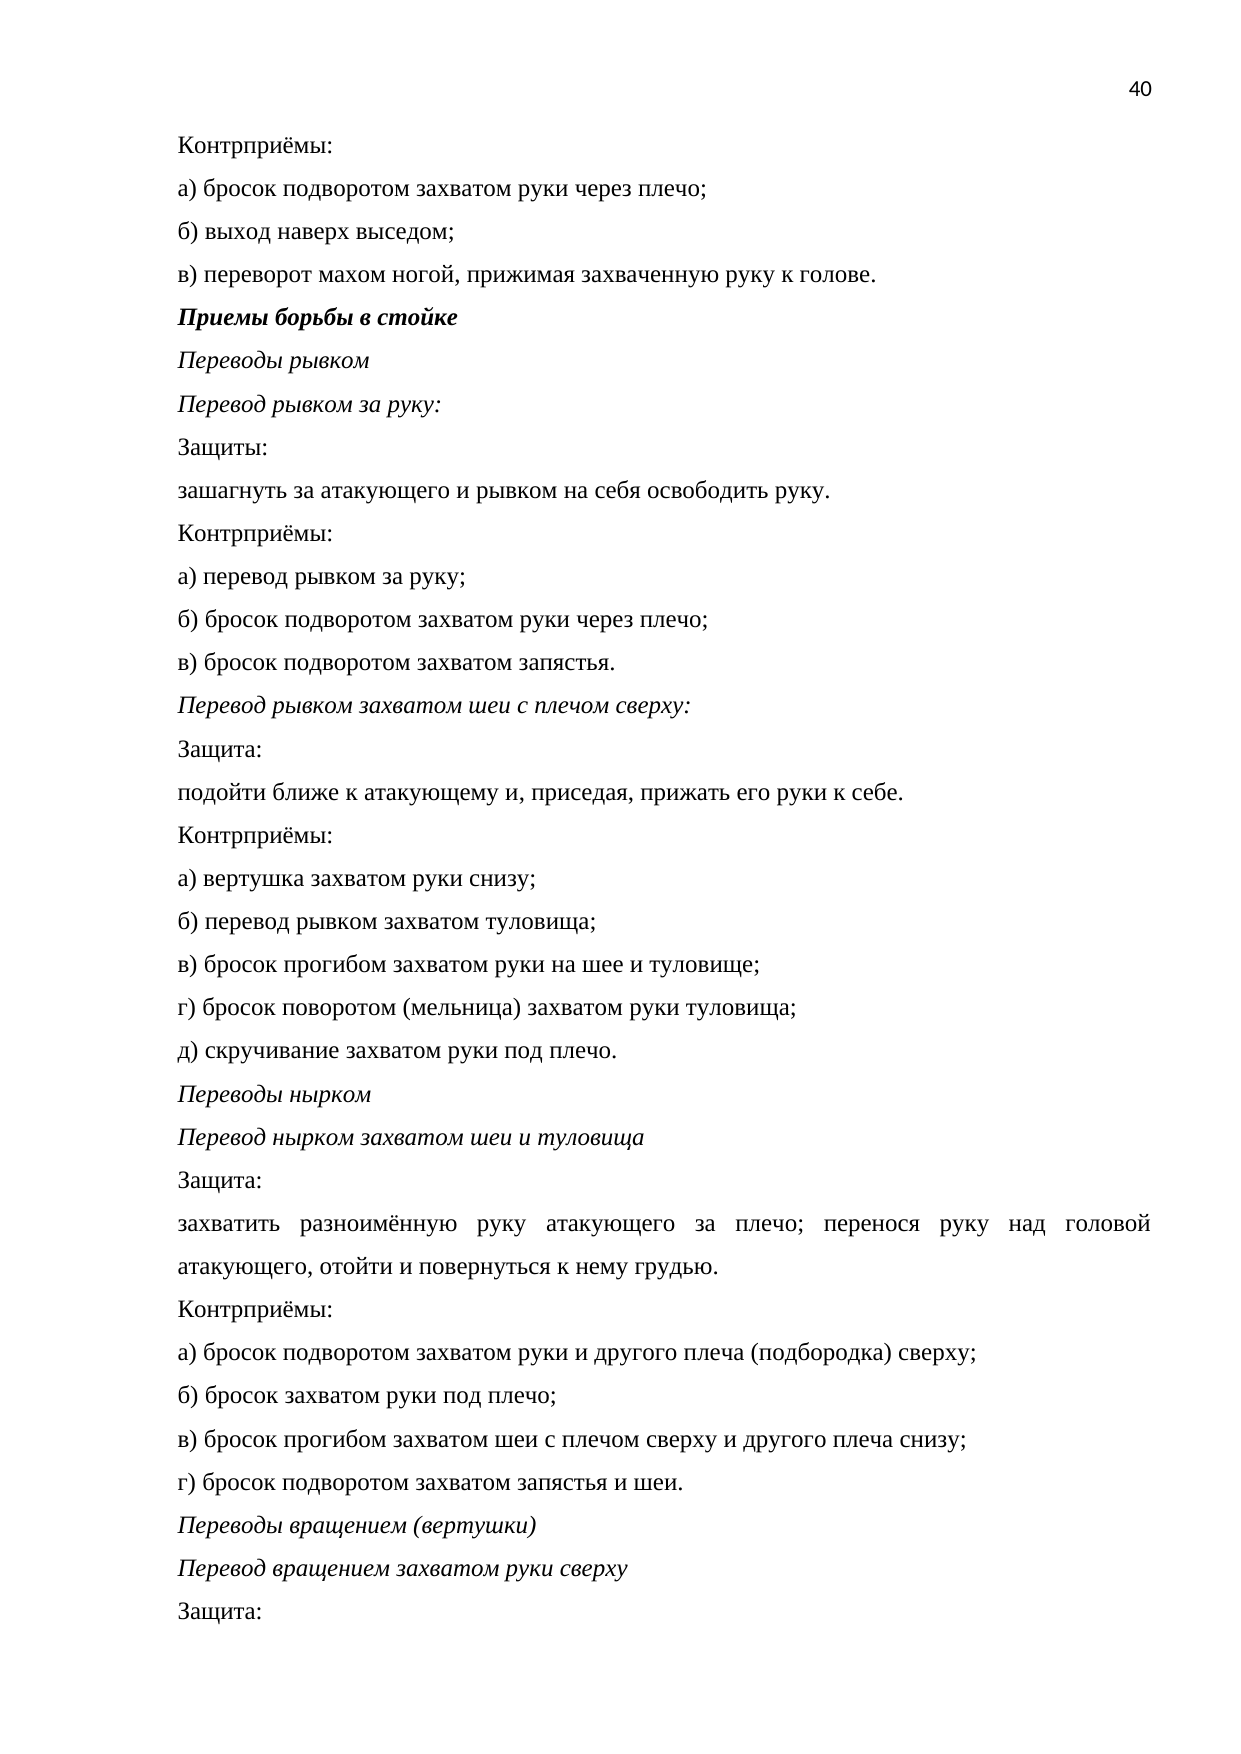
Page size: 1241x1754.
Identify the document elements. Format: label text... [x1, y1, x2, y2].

text Переводы вращением (вертушки) [177, 1510, 1152, 1539]
text г) бросок подворотом захватом запястья и шеи. [177, 1467, 1152, 1496]
text Переводы нырком [177, 1079, 1152, 1107]
text а) бросок подворотом захватом руки через плечо; [177, 173, 1152, 202]
text Переводы рывком [177, 346, 1152, 374]
text Приемы борьбы в стойке [177, 302, 1152, 331]
text захватить разноимённую руку атакующего за плечо; перенося руку над головой атакующего, отойти и повернуться к нему грудью. [177, 1208, 1152, 1280]
text в) бросок подворотом захватом запястья. [177, 647, 1152, 676]
text подойти ближе к атакующему и, приседая, прижать его руки к себе. [177, 777, 1152, 806]
text Перевод рывком захватом шеи с плечом сверху: [177, 691, 1152, 719]
text Перевод нырком захватом шеи и туловища [177, 1122, 1152, 1151]
text д) скручивание захватом руки под плечо. [177, 1036, 1152, 1064]
text в) бросок прогибом захватом шеи с плечом сверху и другого плеча снизу; [177, 1424, 1152, 1452]
text в) бросок прогибом захватом руки на шее и туловище; [177, 949, 1152, 978]
text Перевод вращением захватом руки сверху [177, 1553, 1152, 1582]
text б) перевод рывком захватом туловища; [177, 906, 1152, 935]
text б) выход наверх выседом; [177, 216, 1152, 245]
text в) переворот махом ногой, прижимая захваченную руку к голове. [177, 259, 1152, 288]
text Защита: [177, 1165, 1152, 1194]
text а) перевод рывком за руку; [177, 561, 1152, 590]
text Контрприёмы: [177, 130, 1152, 159]
text Контрприёмы: [177, 518, 1152, 547]
text б) бросок подворотом захватом руки через плечо; [177, 604, 1152, 633]
text а) бросок подворотом захватом руки и другого плеча (подбородка) сверху; [177, 1337, 1152, 1366]
text зашагнуть за атакующего и рывком на себя освободить руку. [177, 475, 1152, 504]
text Защита: [177, 1596, 1152, 1625]
text б) бросок захватом руки под плечо; [177, 1381, 1152, 1409]
text Защиты: [177, 432, 1152, 461]
text Контрприёмы: [177, 1294, 1152, 1323]
text Контрприёмы: [177, 820, 1152, 849]
text а) вертушка захватом руки снизу; [177, 863, 1152, 892]
text Защита: [177, 734, 1152, 762]
text г) бросок поворотом (мельница) захватом руки туловища; [177, 992, 1152, 1021]
text Перевод рывком за руку: [177, 389, 1152, 417]
